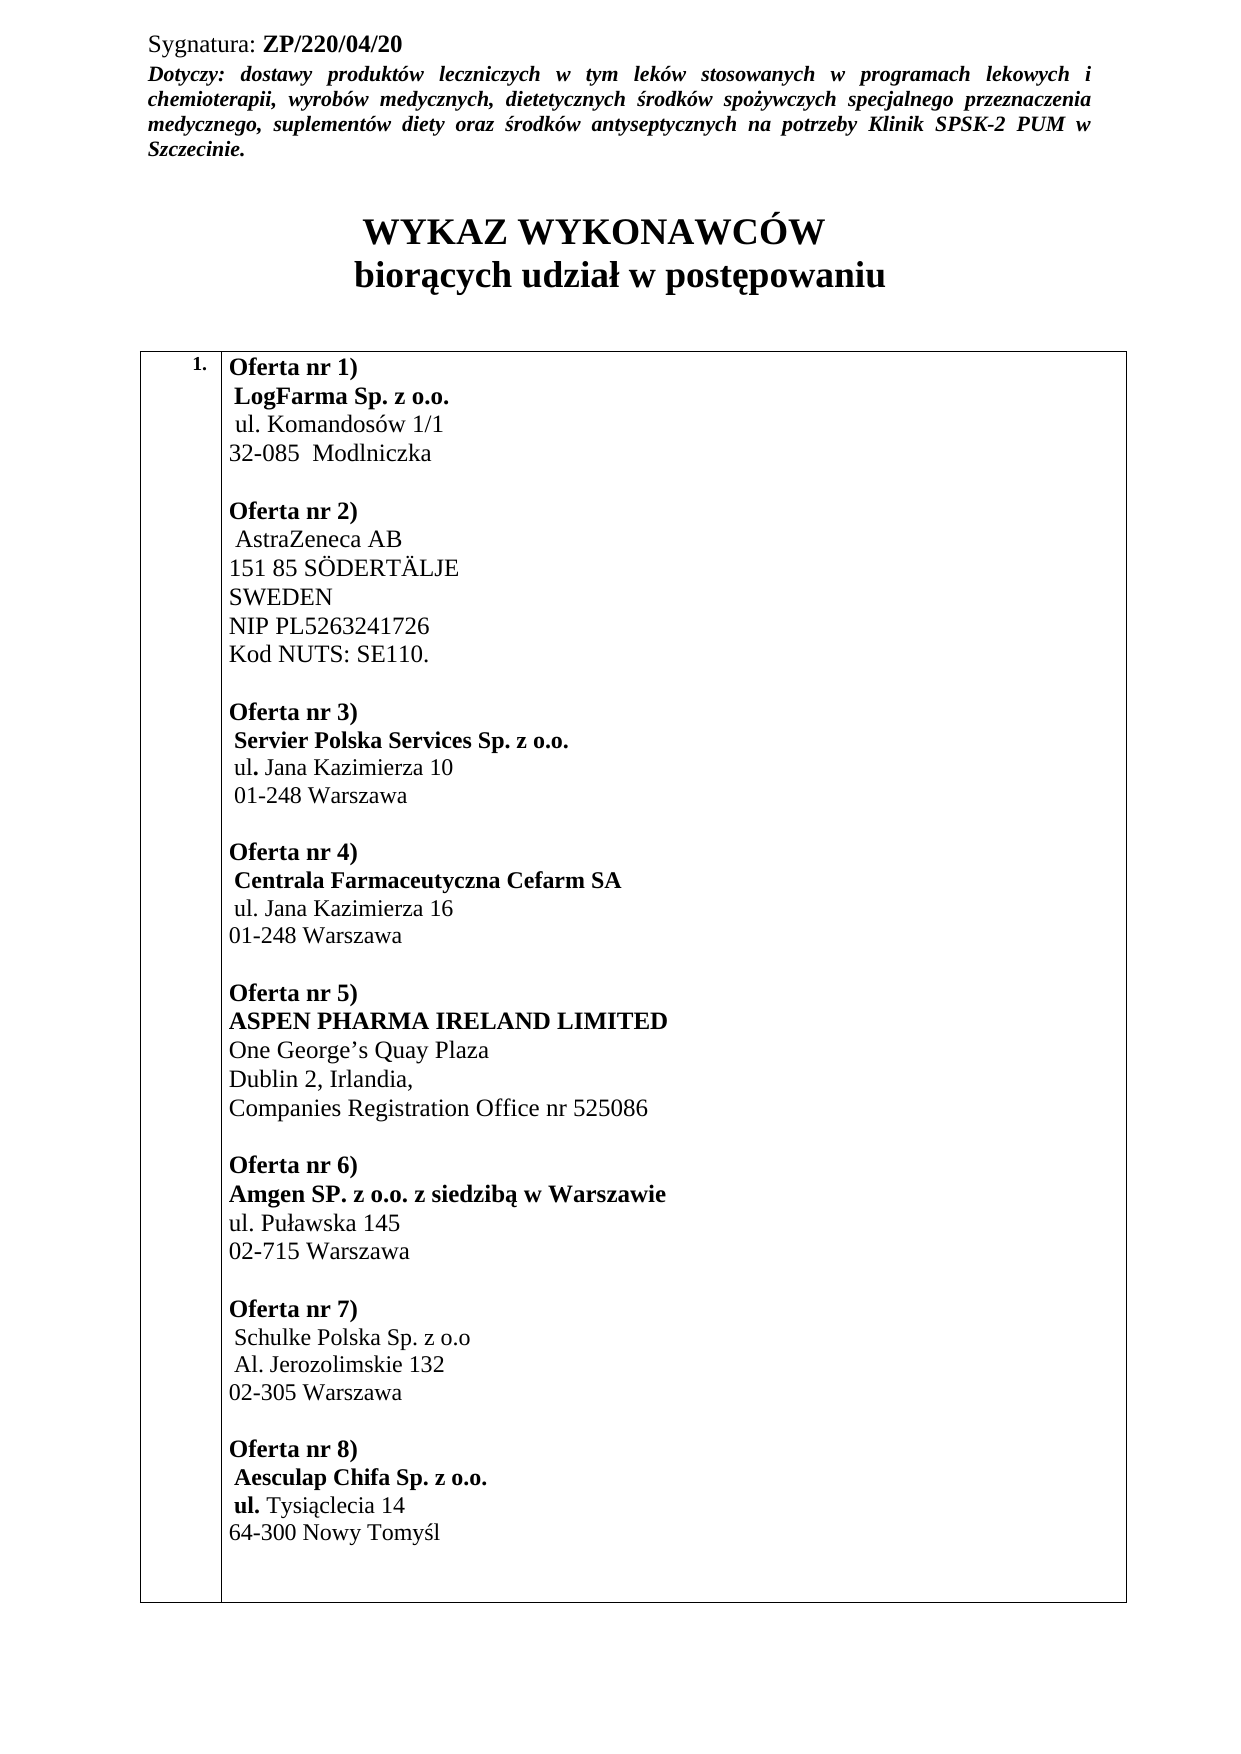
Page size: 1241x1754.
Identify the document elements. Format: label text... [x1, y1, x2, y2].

table_header [141, 352, 221, 1602]
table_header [222, 352, 1126, 1602]
text biorących udział w postępowaniu [148, 253, 1093, 296]
text WYKAZ WYKONAWCÓW [148, 209, 1093, 253]
